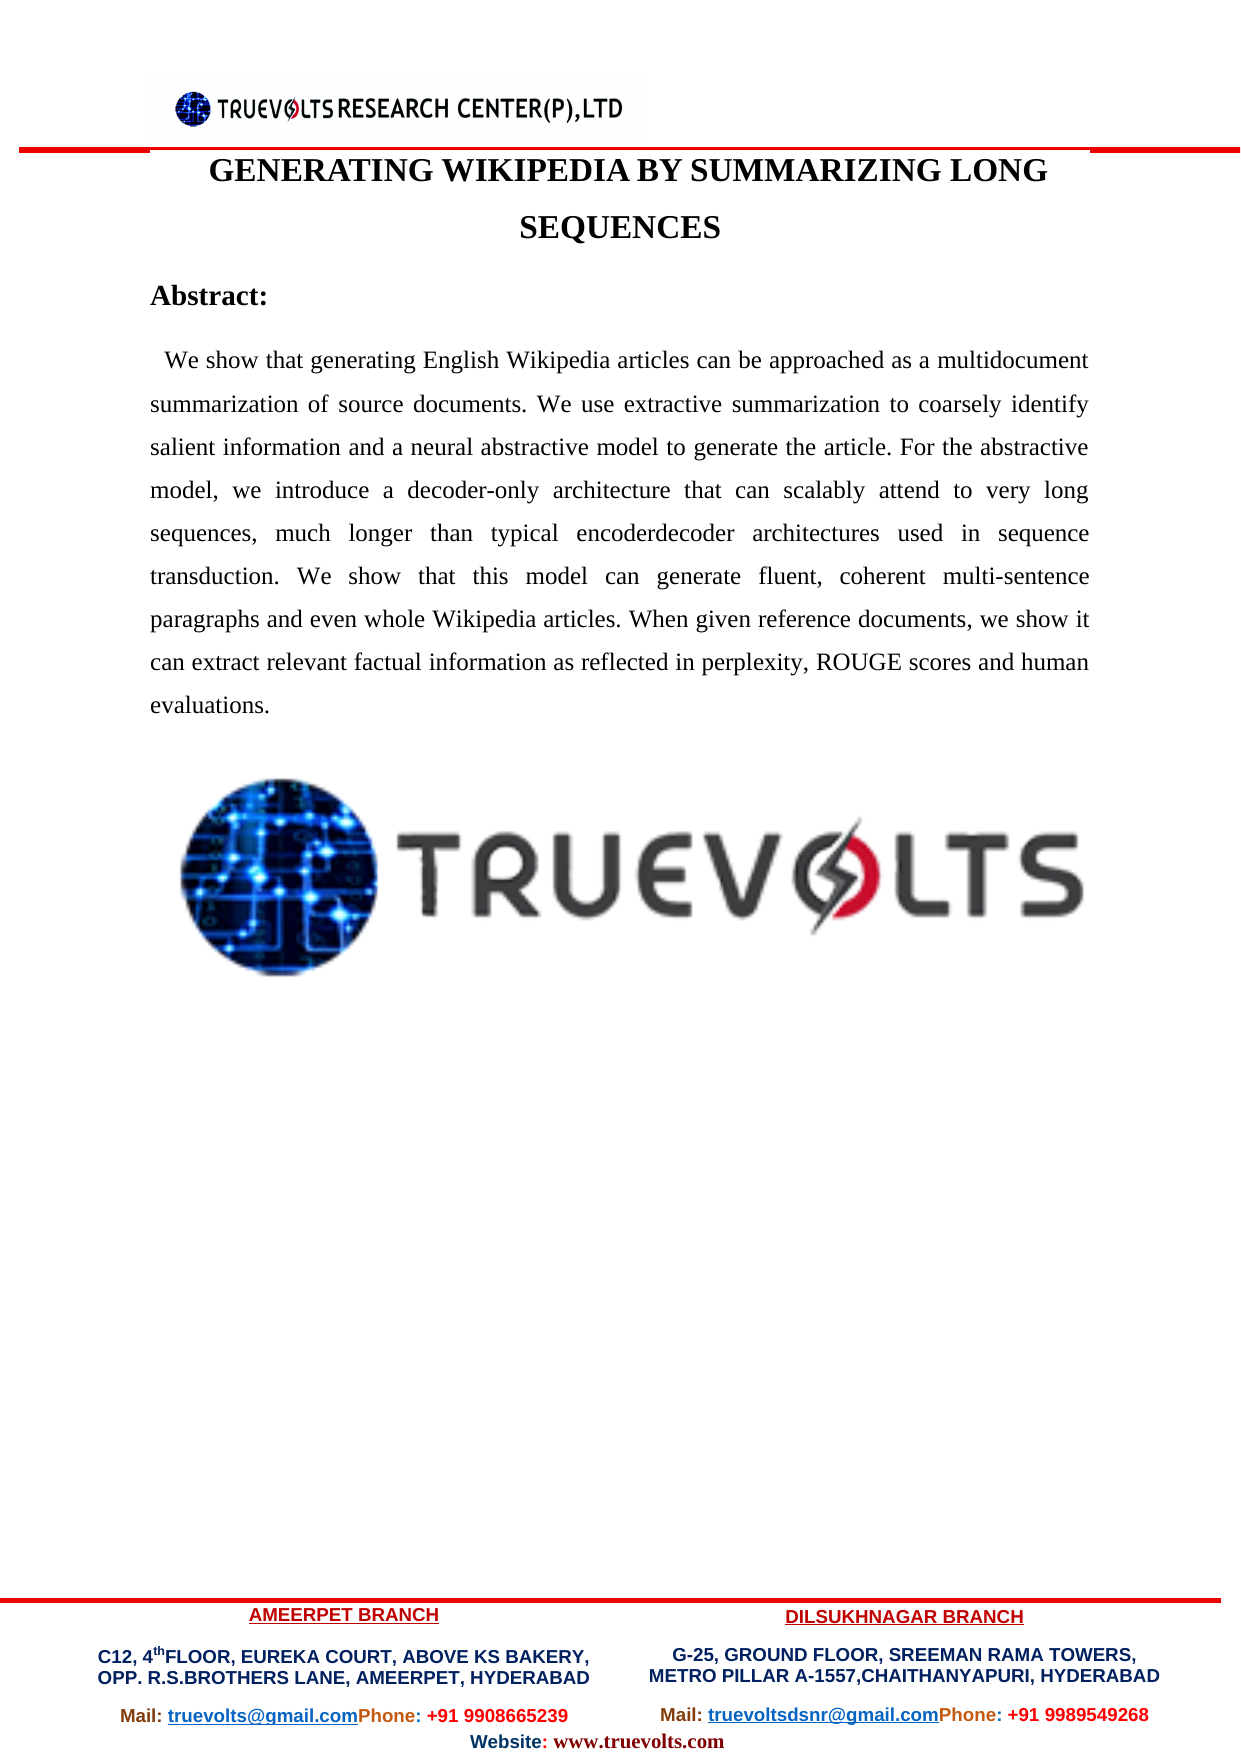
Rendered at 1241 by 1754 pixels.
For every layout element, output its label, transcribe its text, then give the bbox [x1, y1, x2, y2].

picture [150, 73, 649, 145]
text We show that generating English Wikipedia articles can be approached as a multidocument summarization of source documents. We use extractive summarization to coarsely identify salient information and a neural abstractive model to generate the article. For the abstractive model, we introduce a decoder-only architecture that can scalably attend to very long sequences, much longer than typical encoderdecoder architectures used in sequence transduction. We show that this model can generate fluent, coherent multi-sentence paragraphs and even whole Wikipedia articles. When given reference documents, we show it can extract relevant factual information as reflected in perplexity, ROUGE scores and human evaluations. [150, 346, 1090, 719]
subtitle GENERATING WIKIPEDIA BY SUMMARIZING LONG SEQUENCES [150, 150, 1090, 246]
text Abstract: [150, 278, 1090, 312]
picture [150, 767, 1091, 987]
